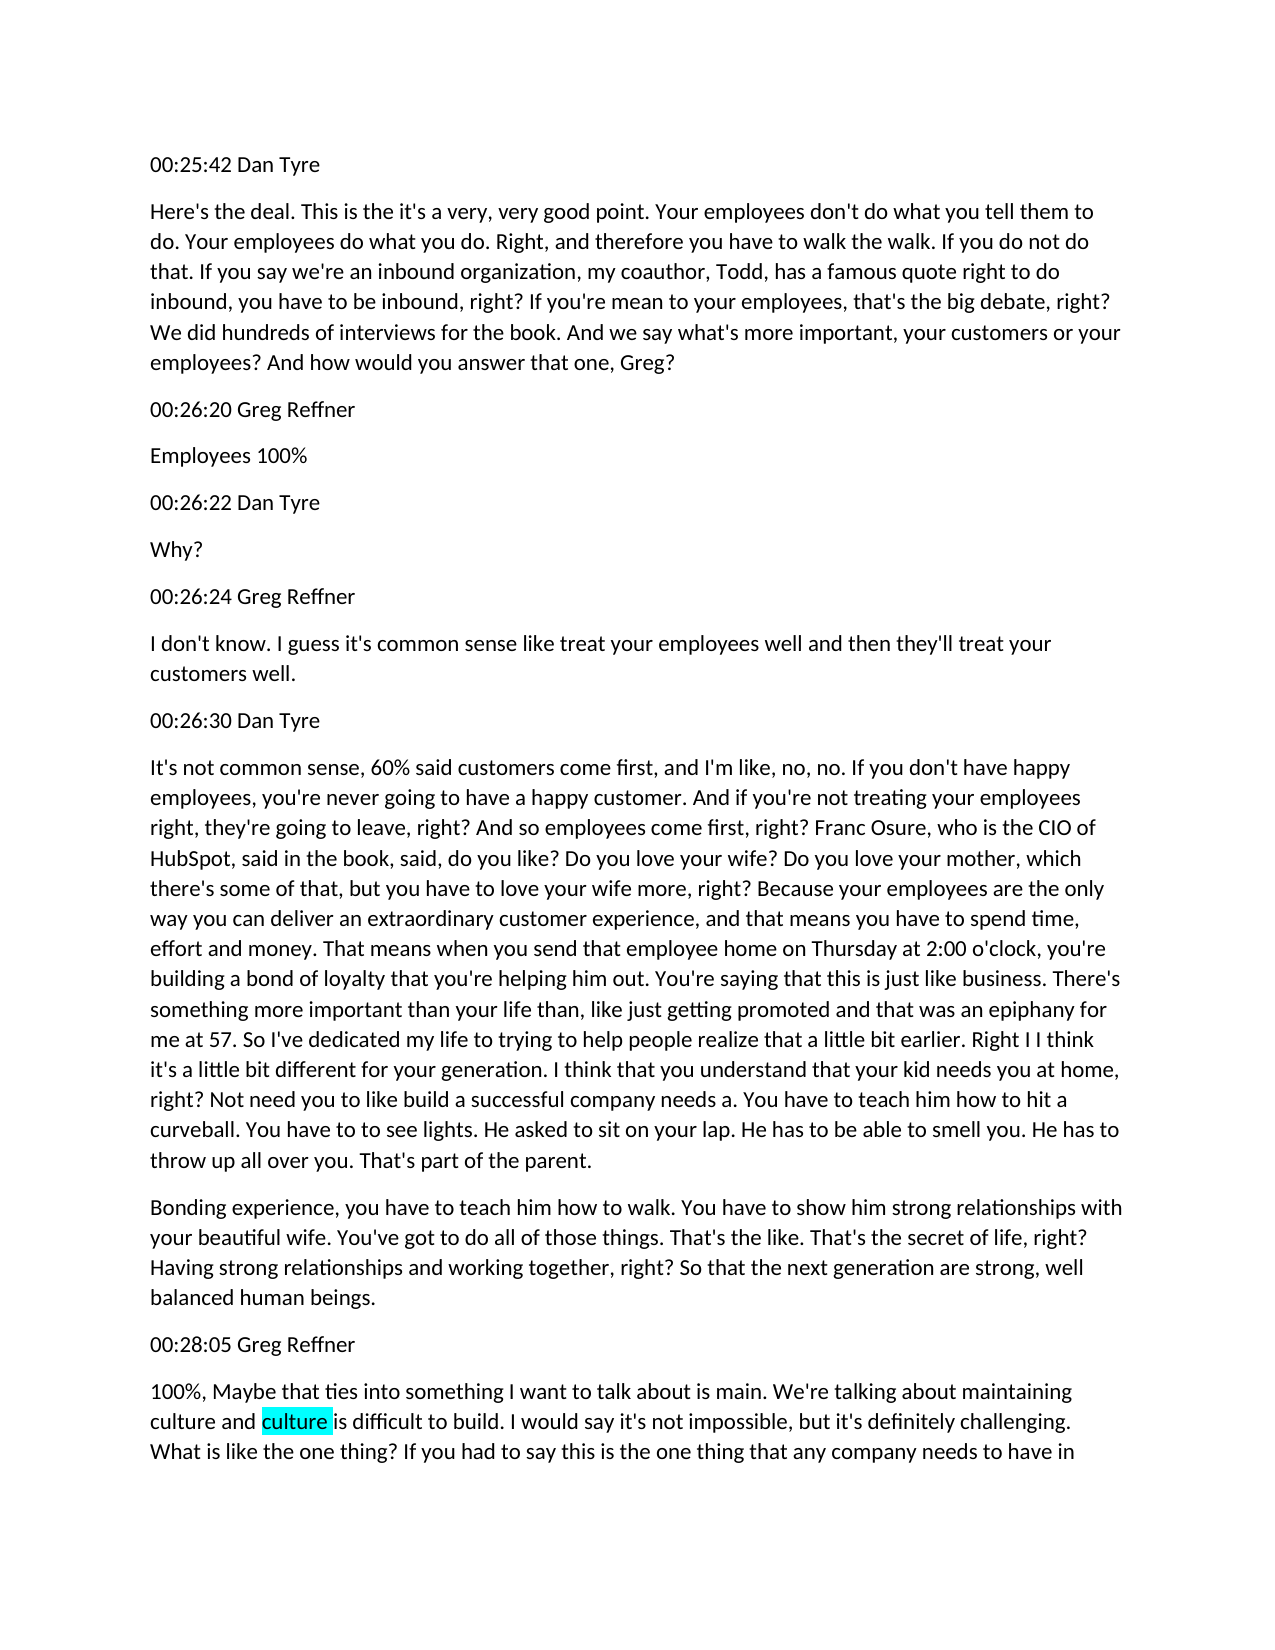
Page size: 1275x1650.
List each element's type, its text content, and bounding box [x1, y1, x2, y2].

text 00:26:30 Dan Tyre [150, 706, 1125, 734]
text Why? [150, 535, 1125, 563]
text 00:28:05 Greg Reffner [150, 1330, 1125, 1358]
text I don't know. I guess it's common sense like treat your employees well and then they'll treat your customers well. [150, 629, 1125, 687]
text Bonding experience, you have to teach him how to walk. You have to show him strong relationships with your beautiful wife. You've got to do all of those things. That's the like. That's the secret of life, right? Having strong relationships and working together, right? So that the next generation are strong, well balanced human beings. [150, 1193, 1125, 1311]
text 00:26:20 Greg Reffner [150, 395, 1125, 423]
text Here's the deal. This is the it's a very, very good point. Your employees don't do what you tell them to do. Your employees do what you do. Right, and therefore you have to walk the walk. If you do not do that. If you say we're an inbound organization, my coauthor, Todd, has a famous quote right to do inbound, you have to be inbound, right? If you're mean to your employees, that's the big debate, right? We did hundreds of interviews for the book. And we say what's more important, your customers or your employees? And how would you answer that one, Greg? [150, 197, 1125, 376]
text Employees 100% [150, 442, 1125, 470]
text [150, 1377, 1125, 1466]
text It's not common sense, 60% said customers come first, and I'm like, no, no. If you don't have happy employees, you're never going to have a happy customer. And if you're not treating your employees right, they're going to leave, right? And so employees come first, right? Franc Osure, who is the CIO of HubSpot, said in the book, said, do you like? Do you love your wife? Do you love your mother, which there's some of that, but you have to love your wife more, right? Because your employees are the only way you can deliver an extraordinary customer experience, and that means you have to spend time, effort and money. That means when you send that employee home on Thursday at 2:00 o'clock, you're building a bond of loyalty that you're helping him out. You're saying that this is just like business. There's something more important than your life than, like just getting promoted and that was an epiphany for me at 57. So I've dedicated my life to trying to help people realize that a little bit earlier. Right I I think it's a little bit different for your generation. I think that you understand that your kid needs you at home, right? Not need you to like build a successful company needs a. You have to teach him how to hit a curveball. You have to to see lights. He asked to sit on your lap. He has to be able to smell you. He has to throw up all over you. That's part of the parent. [150, 753, 1125, 1174]
text 00:26:22 Dan Tyre [150, 488, 1125, 517]
text 00:26:24 Greg Reffner [150, 582, 1125, 610]
text 00:25:42 Dan Tyre [150, 150, 1125, 178]
